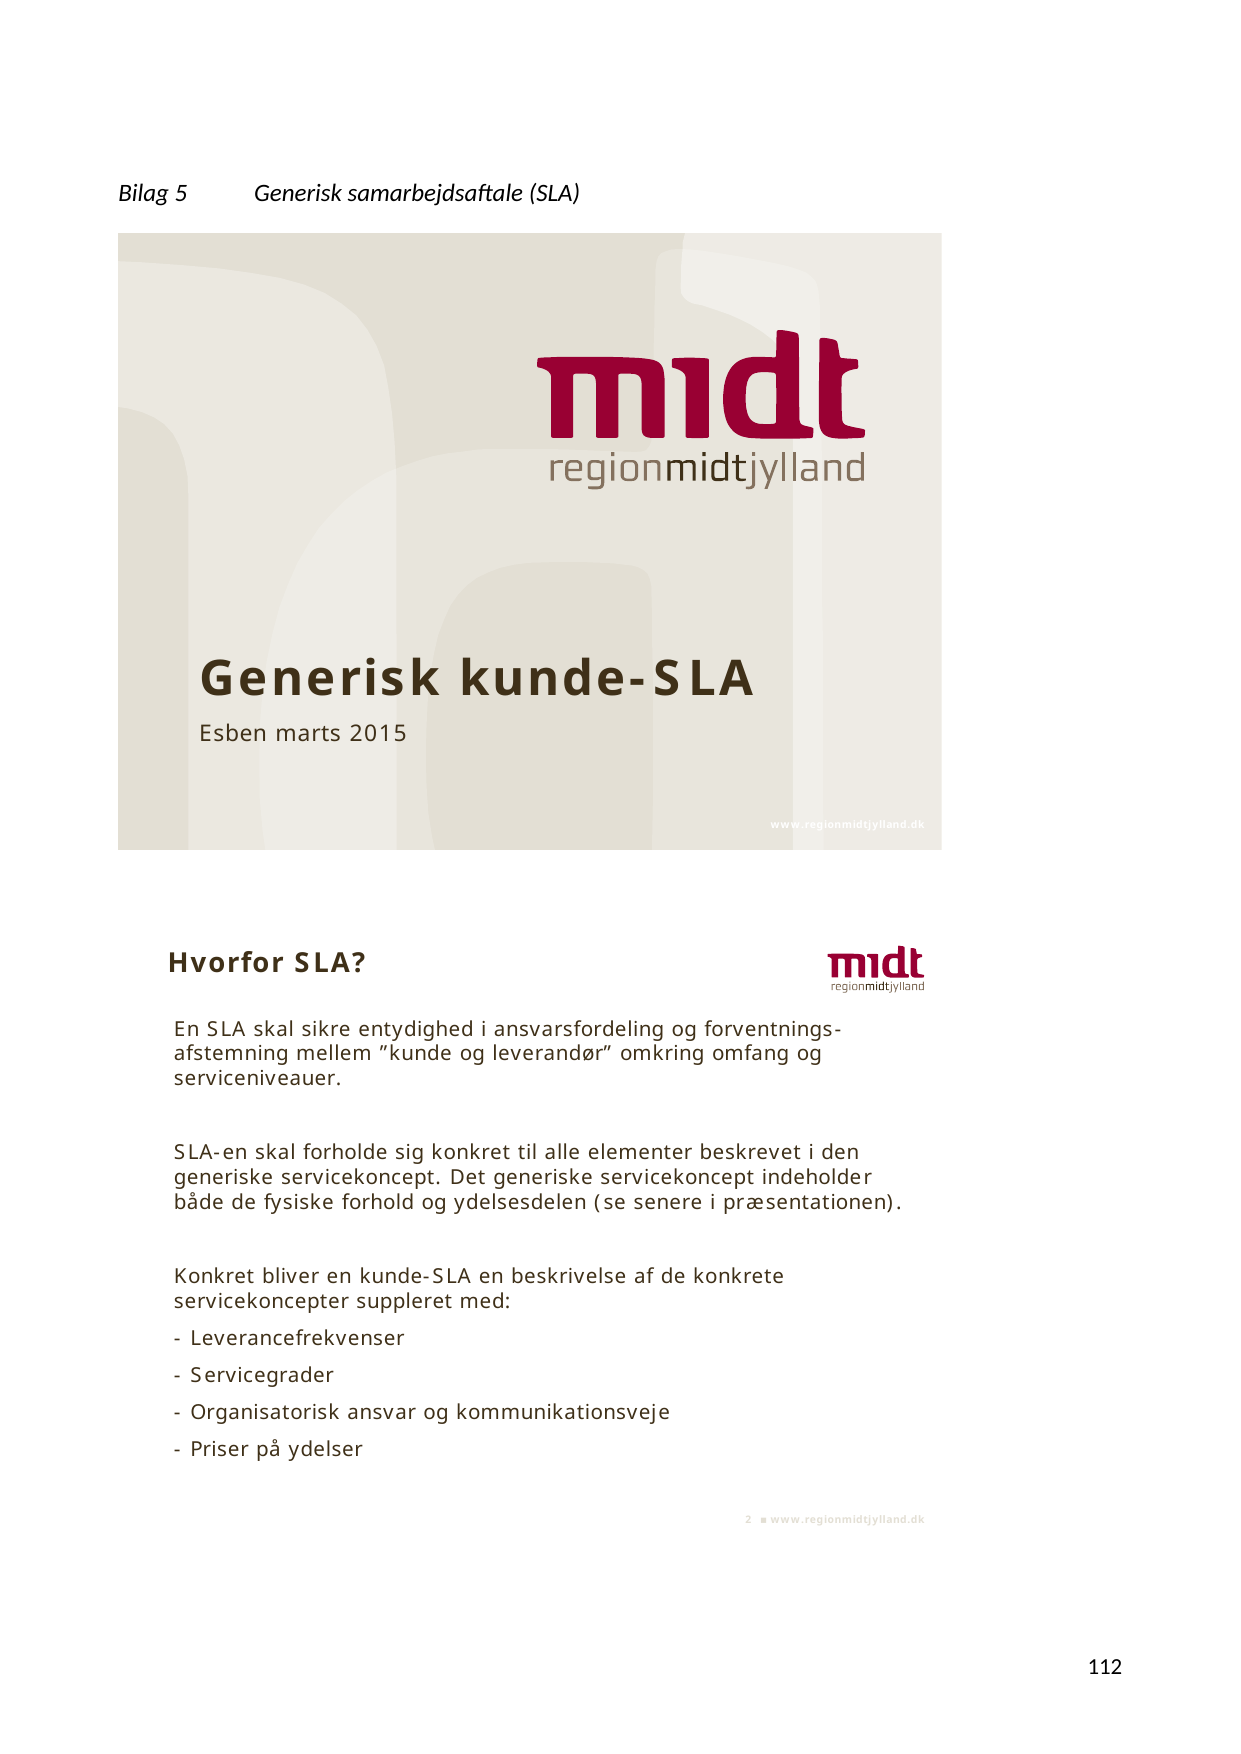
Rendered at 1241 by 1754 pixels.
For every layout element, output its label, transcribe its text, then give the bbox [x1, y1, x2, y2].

text Bilag 5 Generisk samarbejdsaftale (SLA) [118, 177, 1122, 208]
